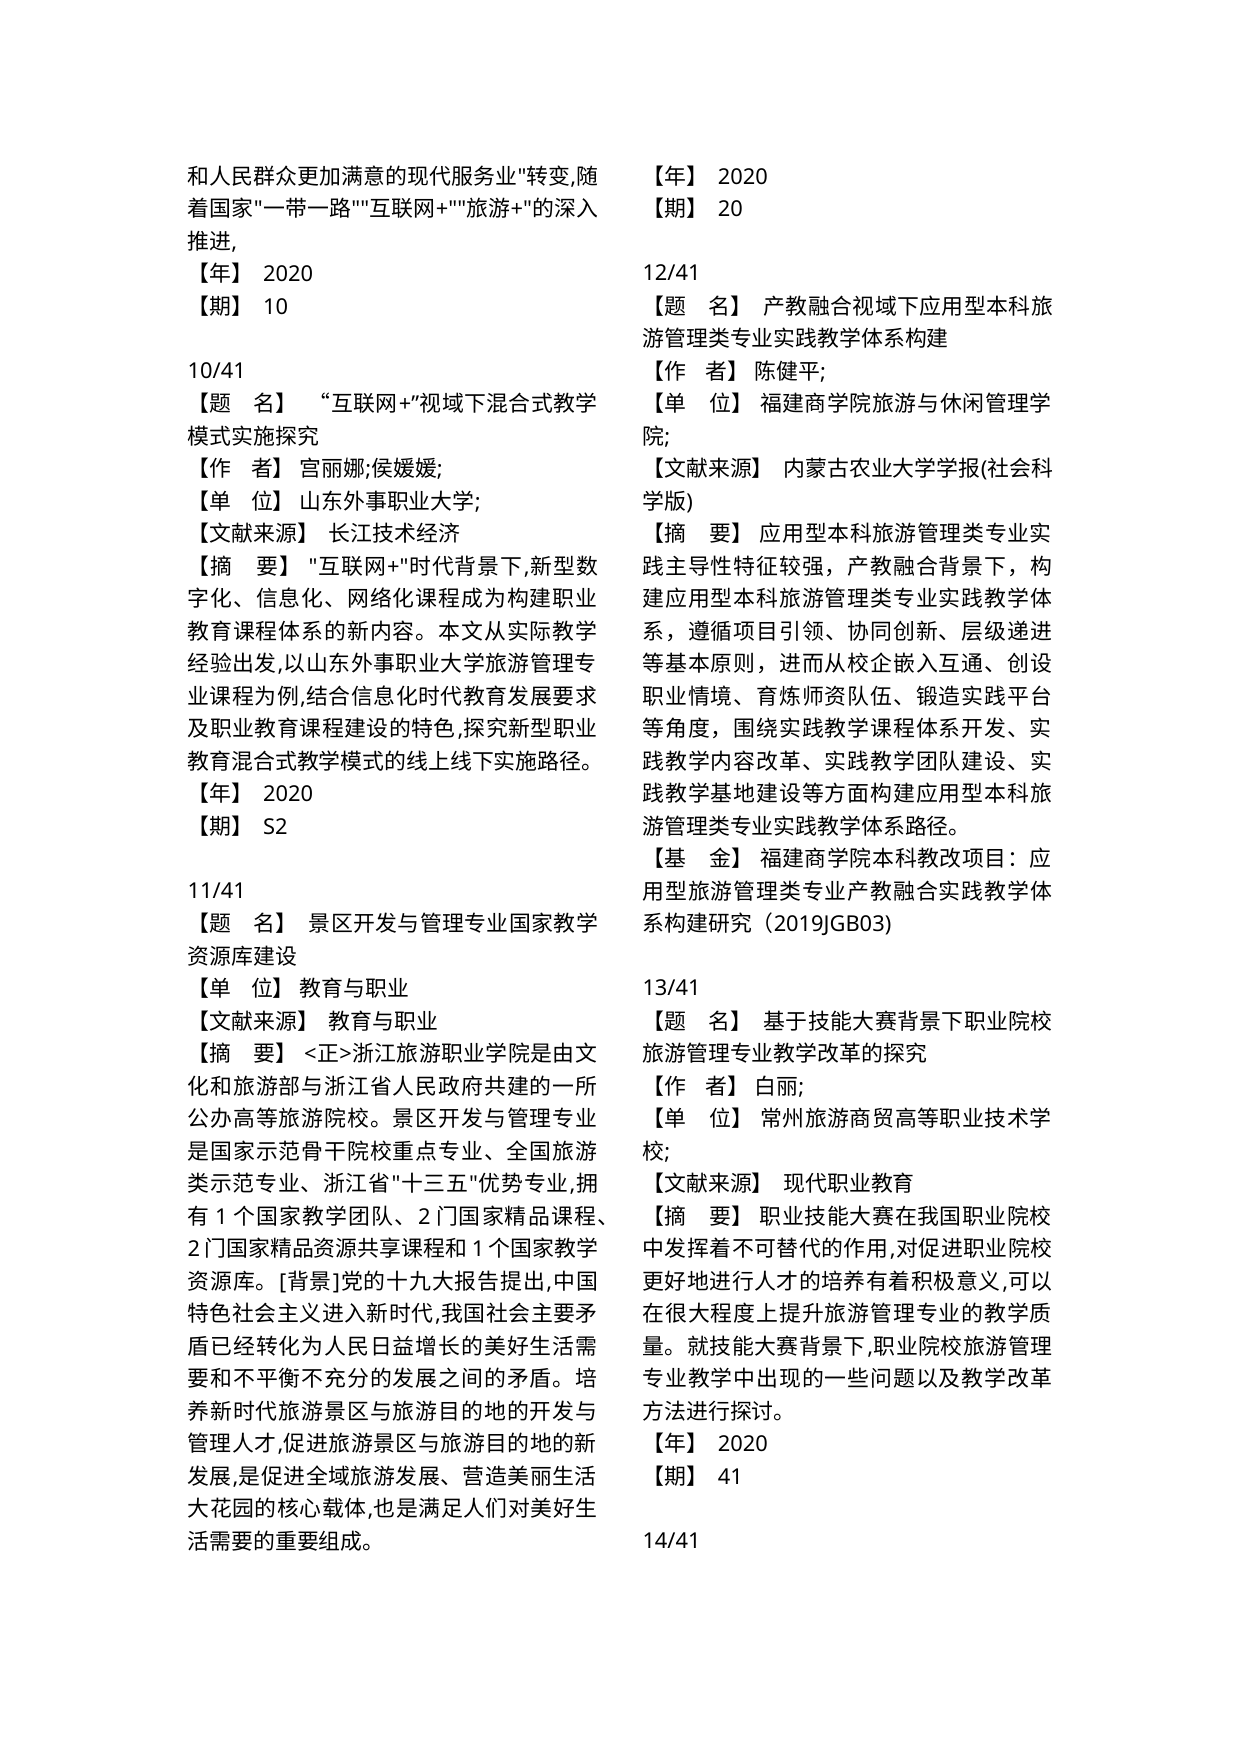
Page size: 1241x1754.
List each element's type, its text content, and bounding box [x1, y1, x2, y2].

text 【期】 S2 [187, 808, 598, 841]
text 【单 位】 福建商学院旅游与休闲管理学院; [642, 386, 1053, 451]
text 【单 位】 山东外事职业大学; [187, 483, 598, 516]
text 【作 者】 陈健平; [642, 353, 1053, 386]
text 【年】 2020 [187, 256, 598, 288]
text 【单 位】 教育与职业 [187, 971, 598, 1003]
text 【文献来源】 内蒙古农业大学学报(社会科学版) [642, 451, 1053, 516]
text 【年】 2020 [642, 158, 1053, 191]
text 【文献来源】 现代职业教育 [642, 1166, 1053, 1198]
text 【题 名】 “互联网+”视域下混合式教学模式实施探究 [187, 386, 598, 451]
text 【作 者】 白丽; [642, 1068, 1053, 1101]
text 【题 名】 基于技能大赛背景下职业院校旅游管理专业教学改革的探究 [642, 1003, 1053, 1068]
text 【文献来源】 长江技术经济 [187, 516, 598, 548]
text 10/41 [187, 353, 598, 386]
text 【单 位】 常州旅游商贸高等职业技术学校; [642, 1101, 1053, 1166]
text 【期】 10 [187, 288, 598, 321]
text 【摘 要】 <正>浙江旅游职业学院是由文化和旅游部与浙江省人民政府共建的一所公办高等旅游院校。景区开发与管理专业是国家示范骨干院校重点专业、全国旅游类示范专业、浙江省"十三五"优势专业,拥有1个国家教学团队、2门国家精品课程、2门国家精品资源共享课程和1个国家教学资源库。[背景]党的十九大报告提出,中国特色社会主义进入新时代,我国社会主要矛盾已经转化为人民日益增长的美好生活需要和不平衡不充分的发展之间的矛盾。培养新时代旅游景区与旅游目的地的开发与管理人才,促进旅游景区与旅游目的地的新发展,是促进全域旅游发展、营造美丽生活大花园的核心载体,也是满足人们对美好生活需要的重要组成。 [187, 1036, 598, 1556]
text 【摘 要】 "互联网+"时代背景下,新型数字化、信息化、网络化课程成为构建职业教育课程体系的新内容。本文从实际教学经验出发,以山东外事职业大学旅游管理专业课程为例,结合信息化时代教育发展要求及职业教育课程建设的特色,探究新型职业教育混合式教学模式的线上线下实施路径。 [187, 548, 598, 776]
text 11/41 [187, 873, 598, 906]
text 【作 者】 宫丽娜;侯媛媛; [187, 451, 598, 483]
text 【年】 2020 [642, 1426, 1053, 1458]
text 14/41 [642, 1523, 1053, 1556]
text 【基 金】 福建商学院本科教改项目：应用型旅游管理类专业产教融合实践教学体系构建研究（2019JGB03) [642, 841, 1053, 938]
text 【期】 20 [642, 191, 1053, 223]
text 【期】 41 [642, 1458, 1053, 1491]
text 【年】 2020 [187, 776, 598, 808]
text 【题 名】 产教融合视域下应用型本科旅游管理类专业实践教学体系构建 [642, 288, 1053, 353]
text 【摘 要】 应用型本科旅游管理类专业实践主导性特征较强，产教融合背景下，构建应用型本科旅游管理类专业实践教学体系，遵循项目引领、协同创新、层级递进等基本原则，进而从校企嵌入互通、创设职业情境、育炼师资队伍、锻造实践平台等角度，围绕实践教学课程体系开发、实践教学内容改革、实践教学团队建设、实践教学基地建设等方面构建应用型本科旅游管理类专业实践教学体系路径。 [642, 516, 1053, 841]
text 【文献来源】 教育与职业 [187, 1003, 598, 1036]
text 12/41 [642, 256, 1053, 288]
text 【摘 要】 职业技能大赛在我国职业院校中发挥着不可替代的作用,对促进职业院校更好地进行人才的培养有着积极意义,可以在很大程度上提升旅游管理专业的教学质量。就技能大赛背景下,职业院校旅游管理专业教学中出现的一些问题以及教学改革方法进行探讨。 [642, 1198, 1053, 1426]
text 【题 名】 景区开发与管理专业国家教学资源库建设 [187, 906, 598, 971]
text 13/41 [642, 971, 1053, 1003]
